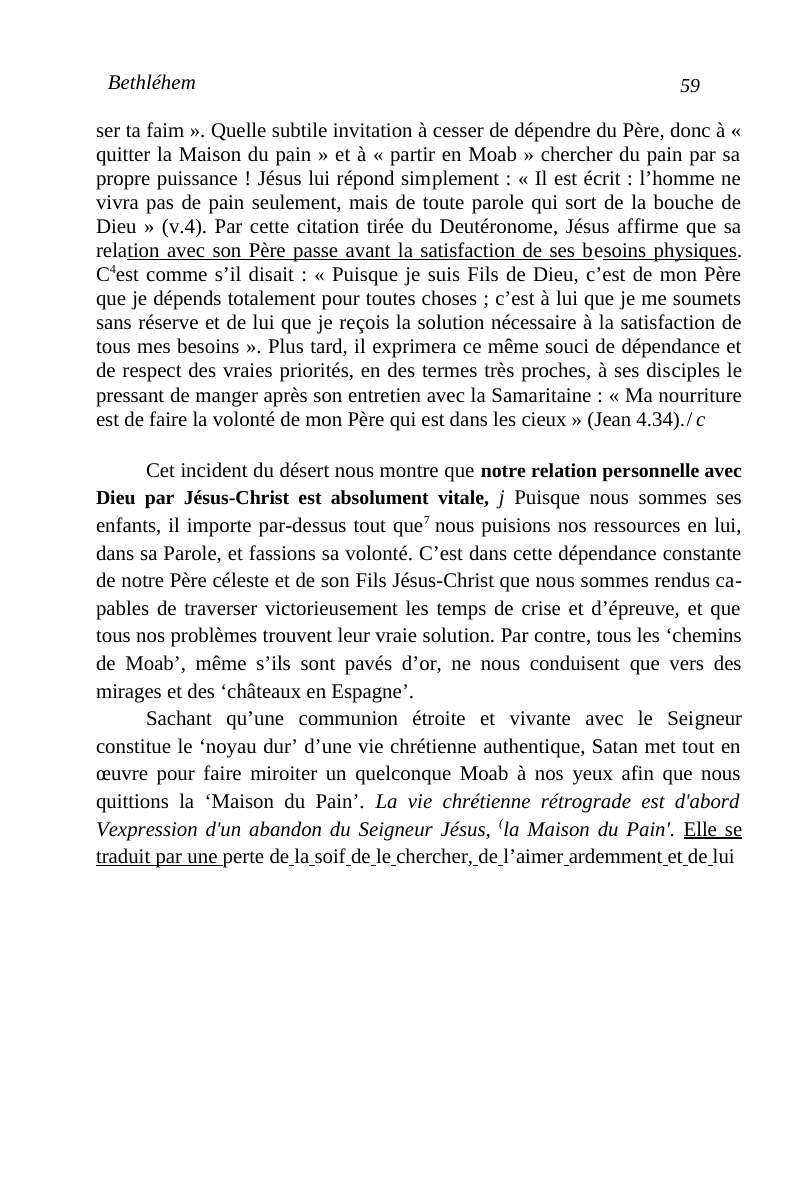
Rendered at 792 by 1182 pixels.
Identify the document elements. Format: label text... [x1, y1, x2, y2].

text Sachant qu’une communion étroite et vivante avec le Seigneur constitue le ‘noyau dur’ d’une vie chrétienne authentique, Satan met tout en œuvre pour faire miroiter un quelconque Moab à nos yeux afin que nous quittions la ‘Maison du Pain’. La vie chrétienne rétrograde est d'abord Vexpression d'un abandon du Seigneur Jésus, (la Maison du Pain'. Elle se traduit par une perte de la soif de le chercher, de l’aimer ardemment et de lui [96, 706, 742, 868]
text Bethléhem [108, 70, 198, 94]
text Cet incident du désert nous montre que notre relation personnelle avec Dieu par Jésus-Christ est absolument vitale, j Puisque nous sommes ses enfants, il importe par-dessus tout que7 nous puisions nos ressources en lui, dans sa Parole, et fassions sa volonté. C’est dans cette dépendance constante de notre Père céleste et de son Fils Jésus-Christ que nous sommes rendus capables de traverser victorieusement les temps de crise et d’épreuve, et que tous nos problèmes trouvent leur vraie solution. Par contre, tous les ‘chemins de Moab’, même s’ils sont pavés d’or, ne nous conduisent que vers des mirages et des ‘châteaux en Espagne’. [96, 458, 742, 703]
text 59 [680, 74, 702, 97]
text ser ta faim ». Quelle subtile invitation à cesser de dépendre du Père, donc à « quitter la Maison du pain » et à « partir en Moab » chercher du pain par sa propre puissance ! Jésus lui répond simplement : « Il est écrit : l’homme ne vivra pas de pain seulement, mais de toute parole qui sort de la bouche de Dieu » (v.4). Par cette citation tirée du Deutéronome, Jésus affirme que sa relation avec son Père passe avant la satisfaction de ses besoins physiques. C4est comme s’il disait : « Puisque je suis Fils de Dieu, c’est de mon Père que je dépends totalement pour toutes choses ; c’est à lui que je me soumets sans réserve et de lui que je reçois la solution nécessaire à la satisfaction de tous mes besoins ». Plus tard, il exprimera ce même souci de dépendance et de respect des vraies priorités, en des termes très proches, à ses disciples le pressant de manger après son entretien avec la Samaritaine : « Ma nourriture est de faire la volonté de mon Père qui est dans les cieux » (Jean 4.34). / c [96, 118, 742, 431]
